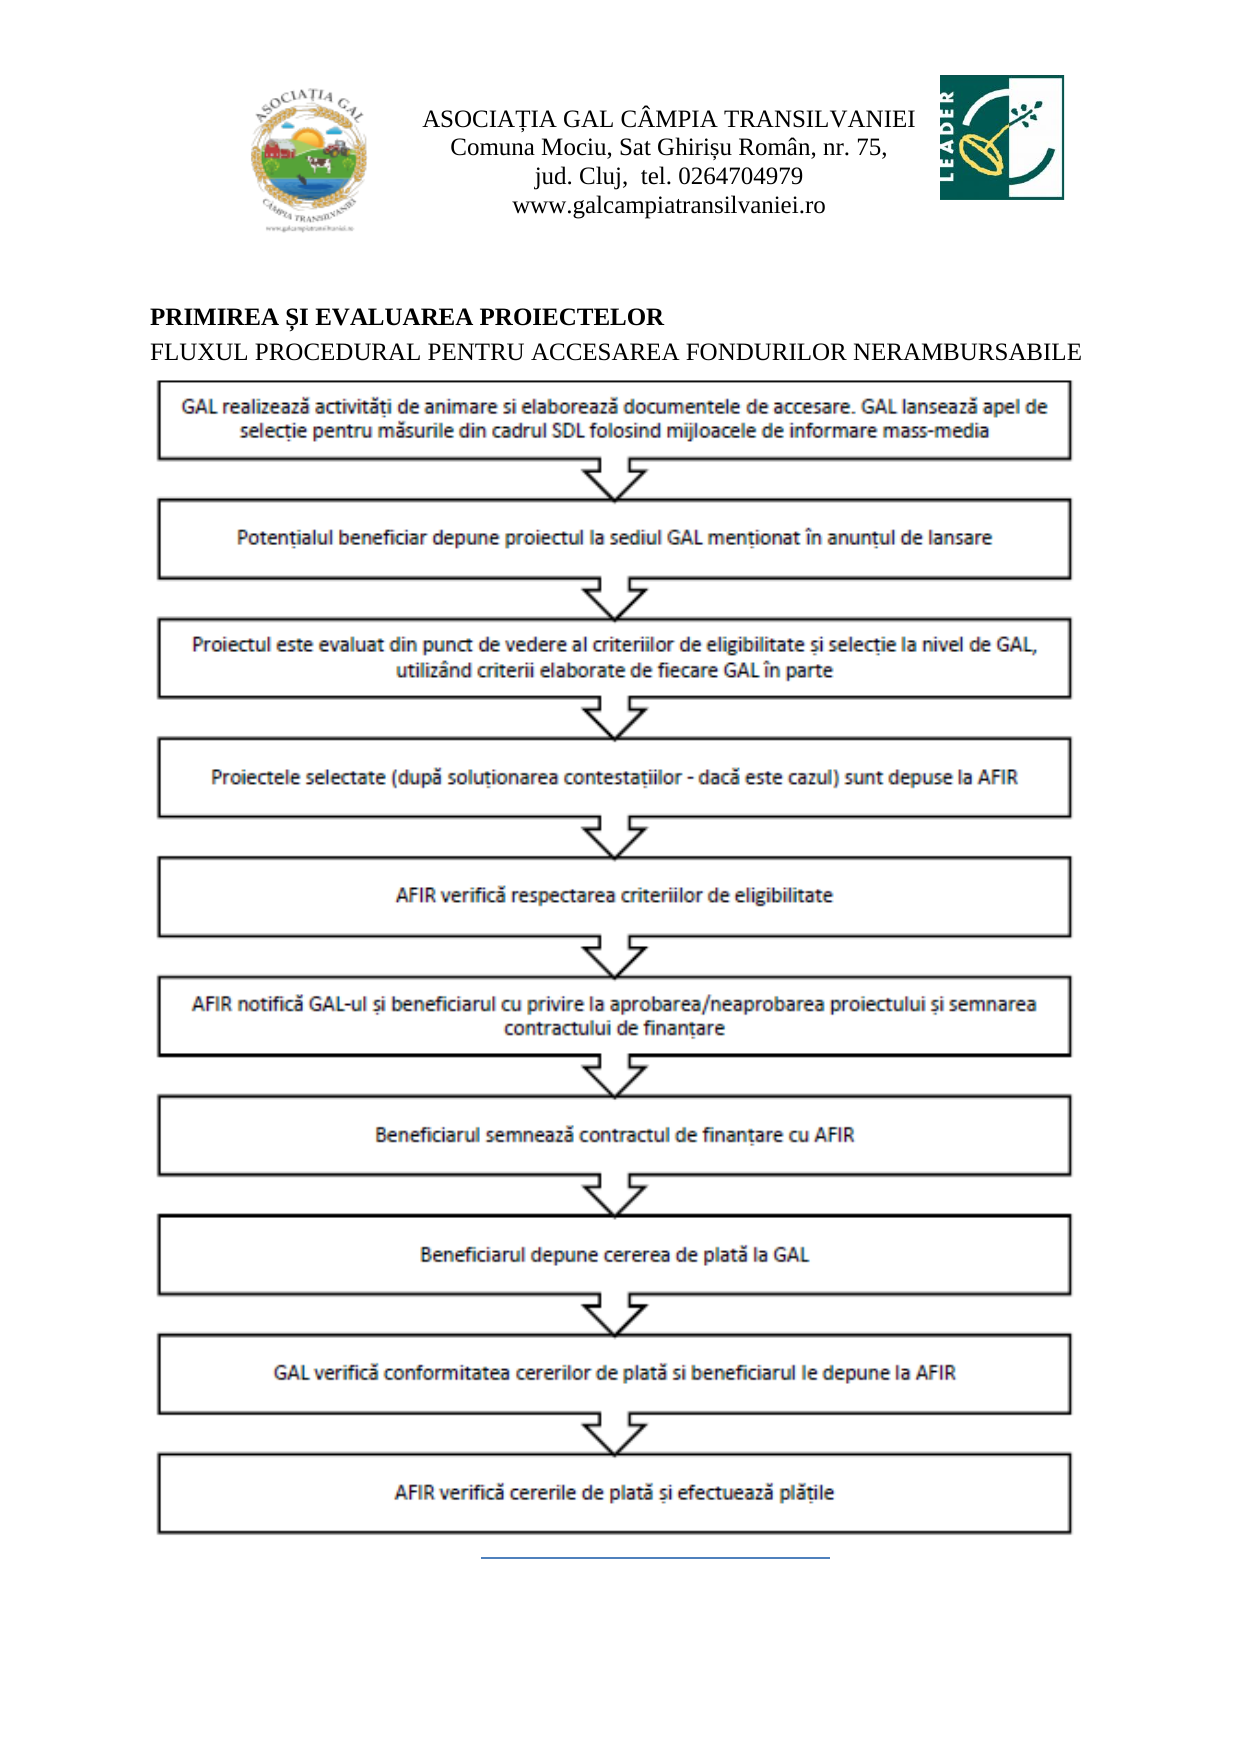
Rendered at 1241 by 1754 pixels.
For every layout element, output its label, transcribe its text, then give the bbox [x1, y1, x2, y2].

picture [223, 75, 398, 250]
picture [940, 75, 1065, 200]
subtitle FLUXUL PROCEDURAL PENTRU ACCESAREA FONDURILOR NERAMBURSABILE [150, 337, 1090, 366]
subtitle PRIMIREA ȘI EVALUAREA PROIECTELOR [150, 302, 1090, 331]
